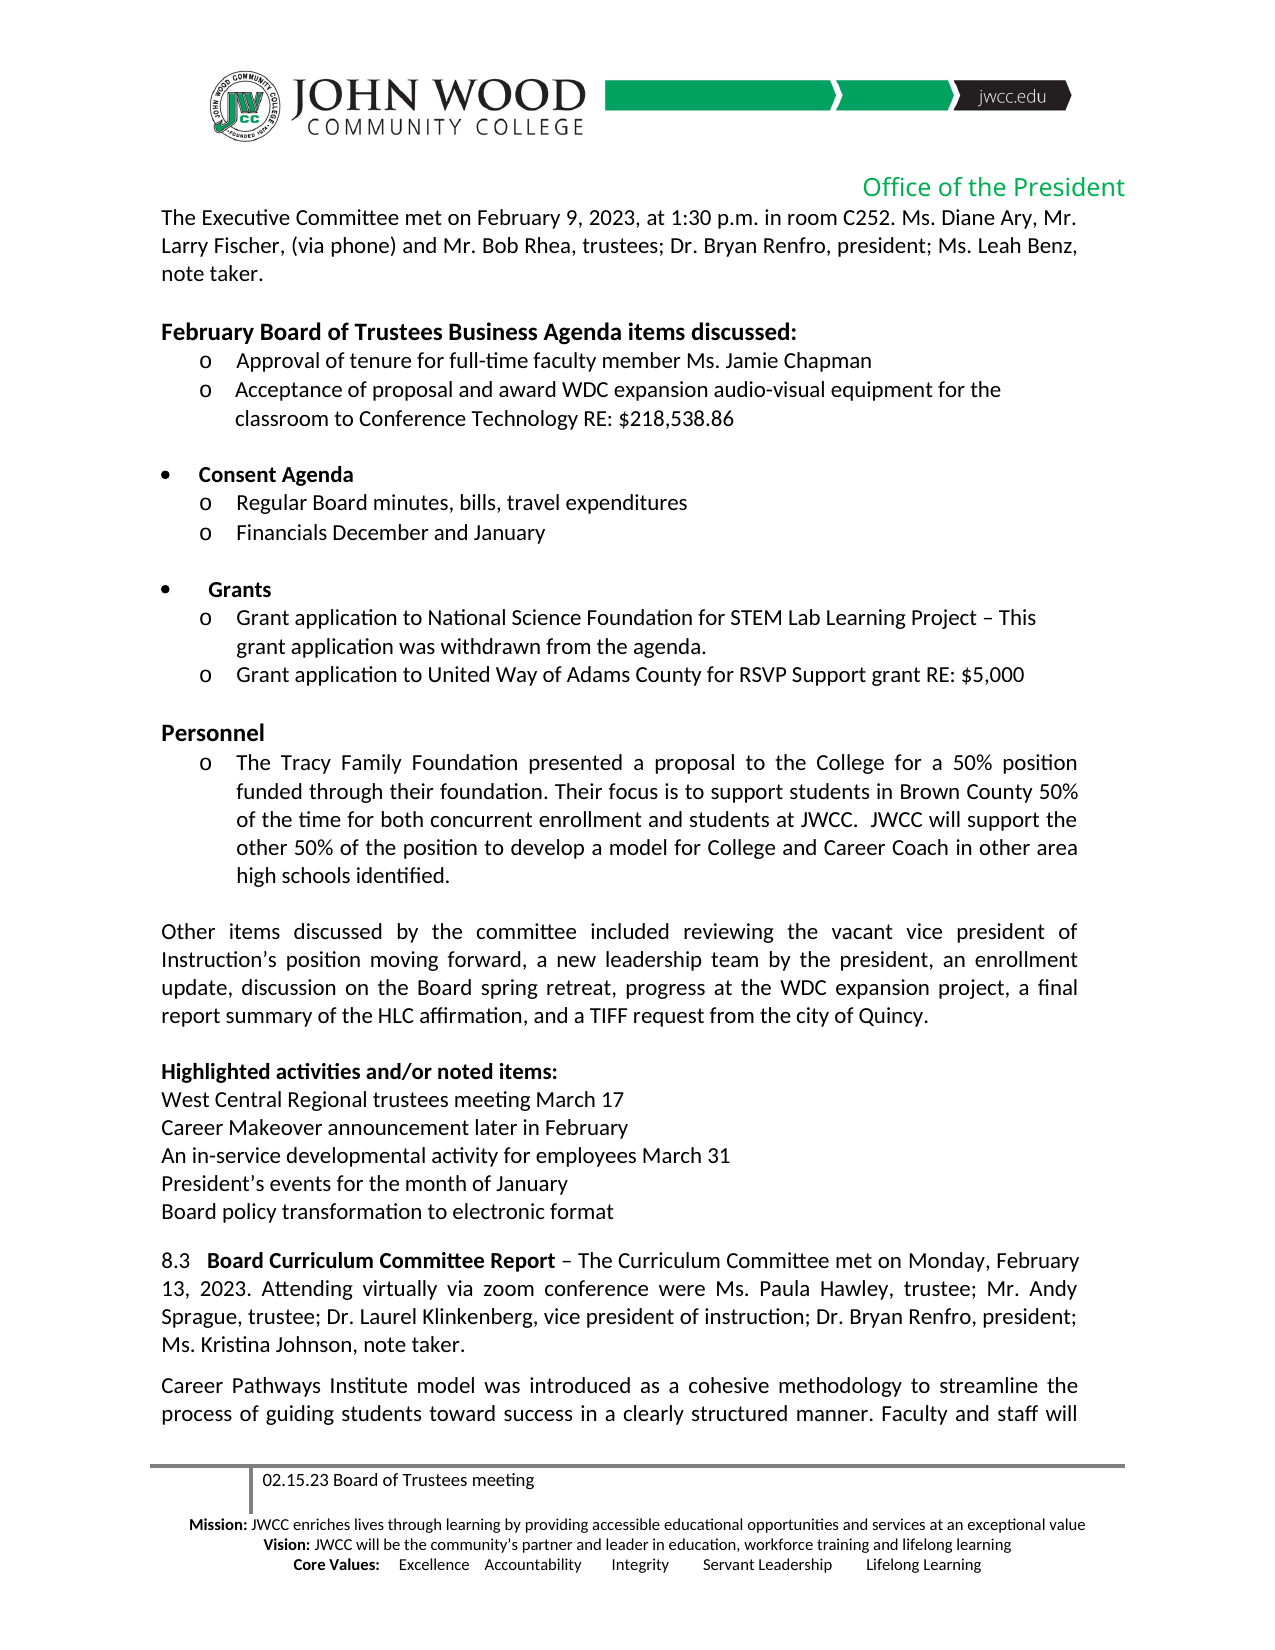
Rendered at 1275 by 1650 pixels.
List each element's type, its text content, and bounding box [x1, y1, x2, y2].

picture [178, 28, 1097, 170]
